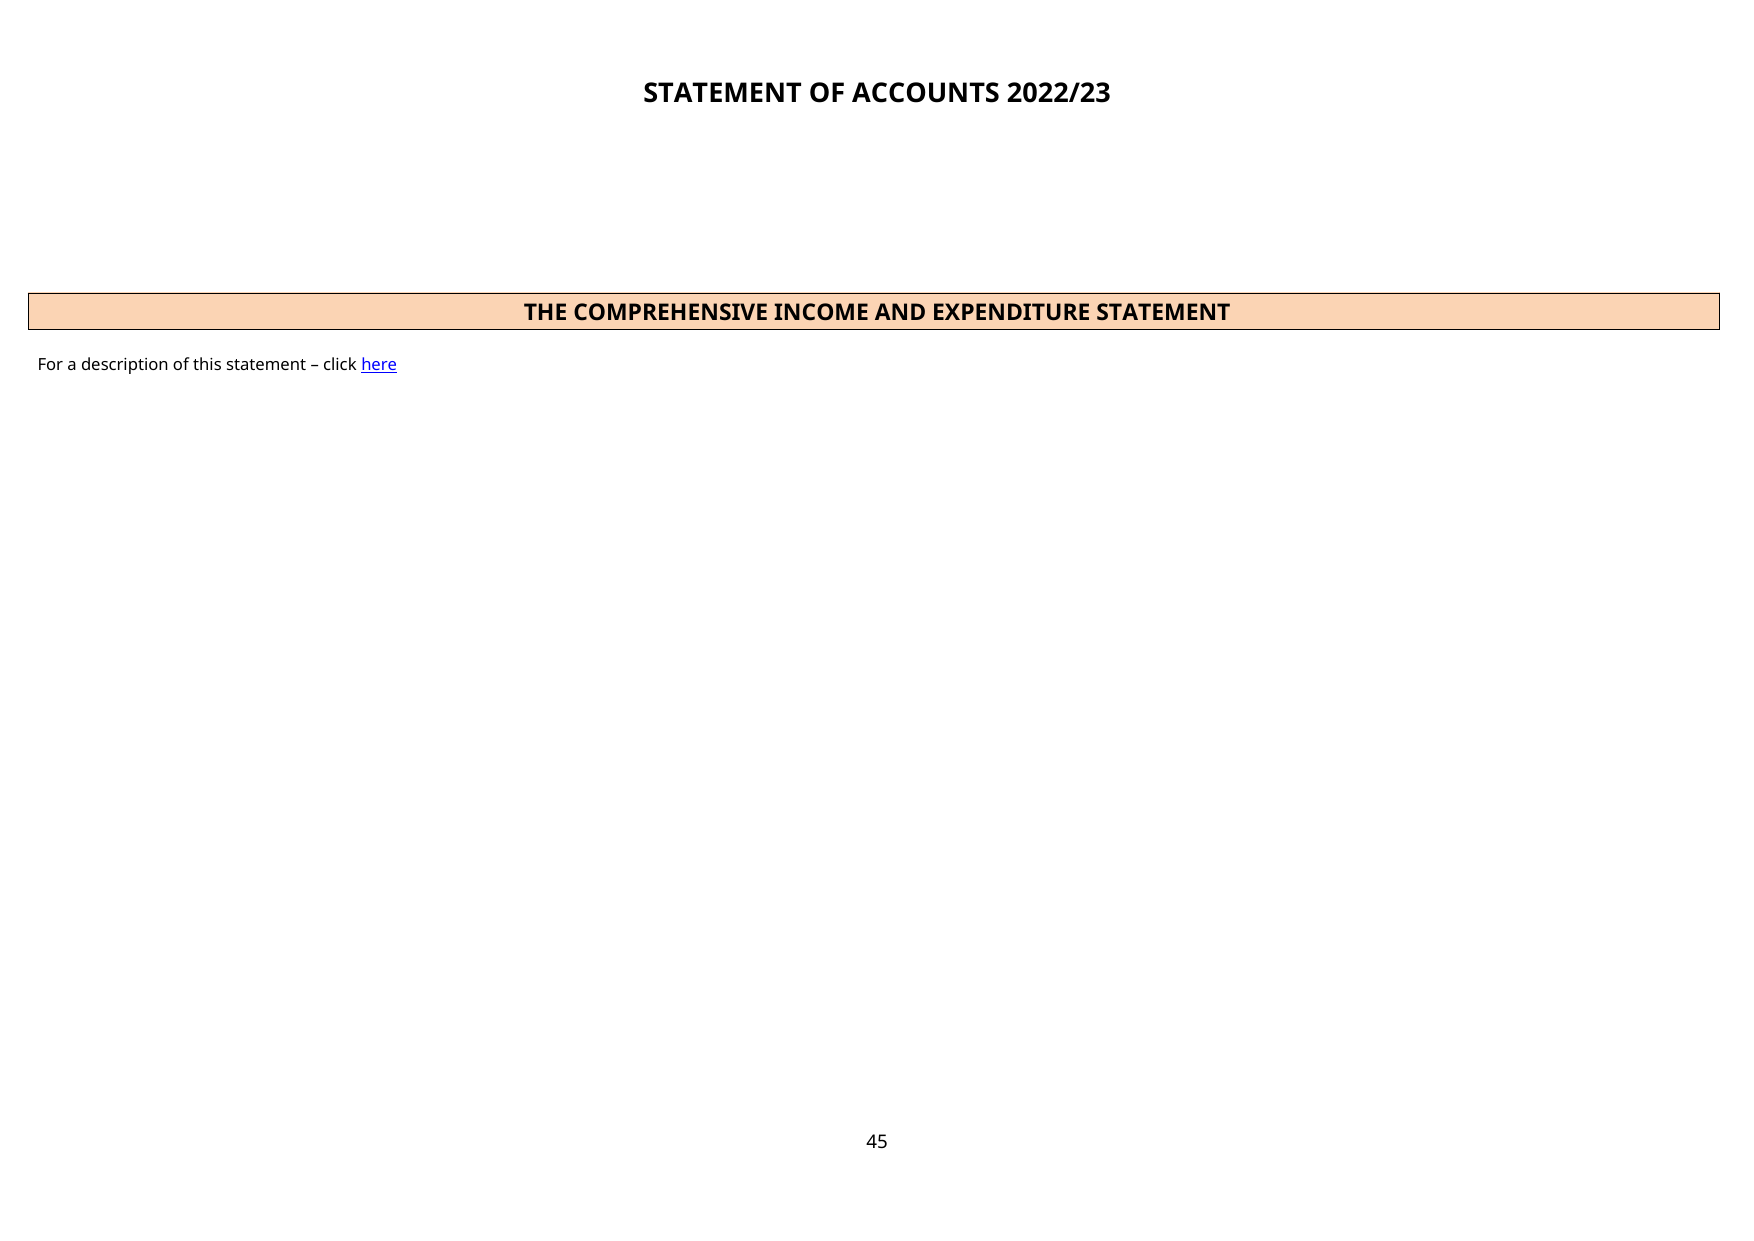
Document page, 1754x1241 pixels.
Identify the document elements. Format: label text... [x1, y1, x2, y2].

text For a description of this statement – click here [37, 353, 1717, 375]
text THE COMPREHENSIVE INCOME AND EXPENDITURE STATEMENT [29, 294, 1719, 329]
